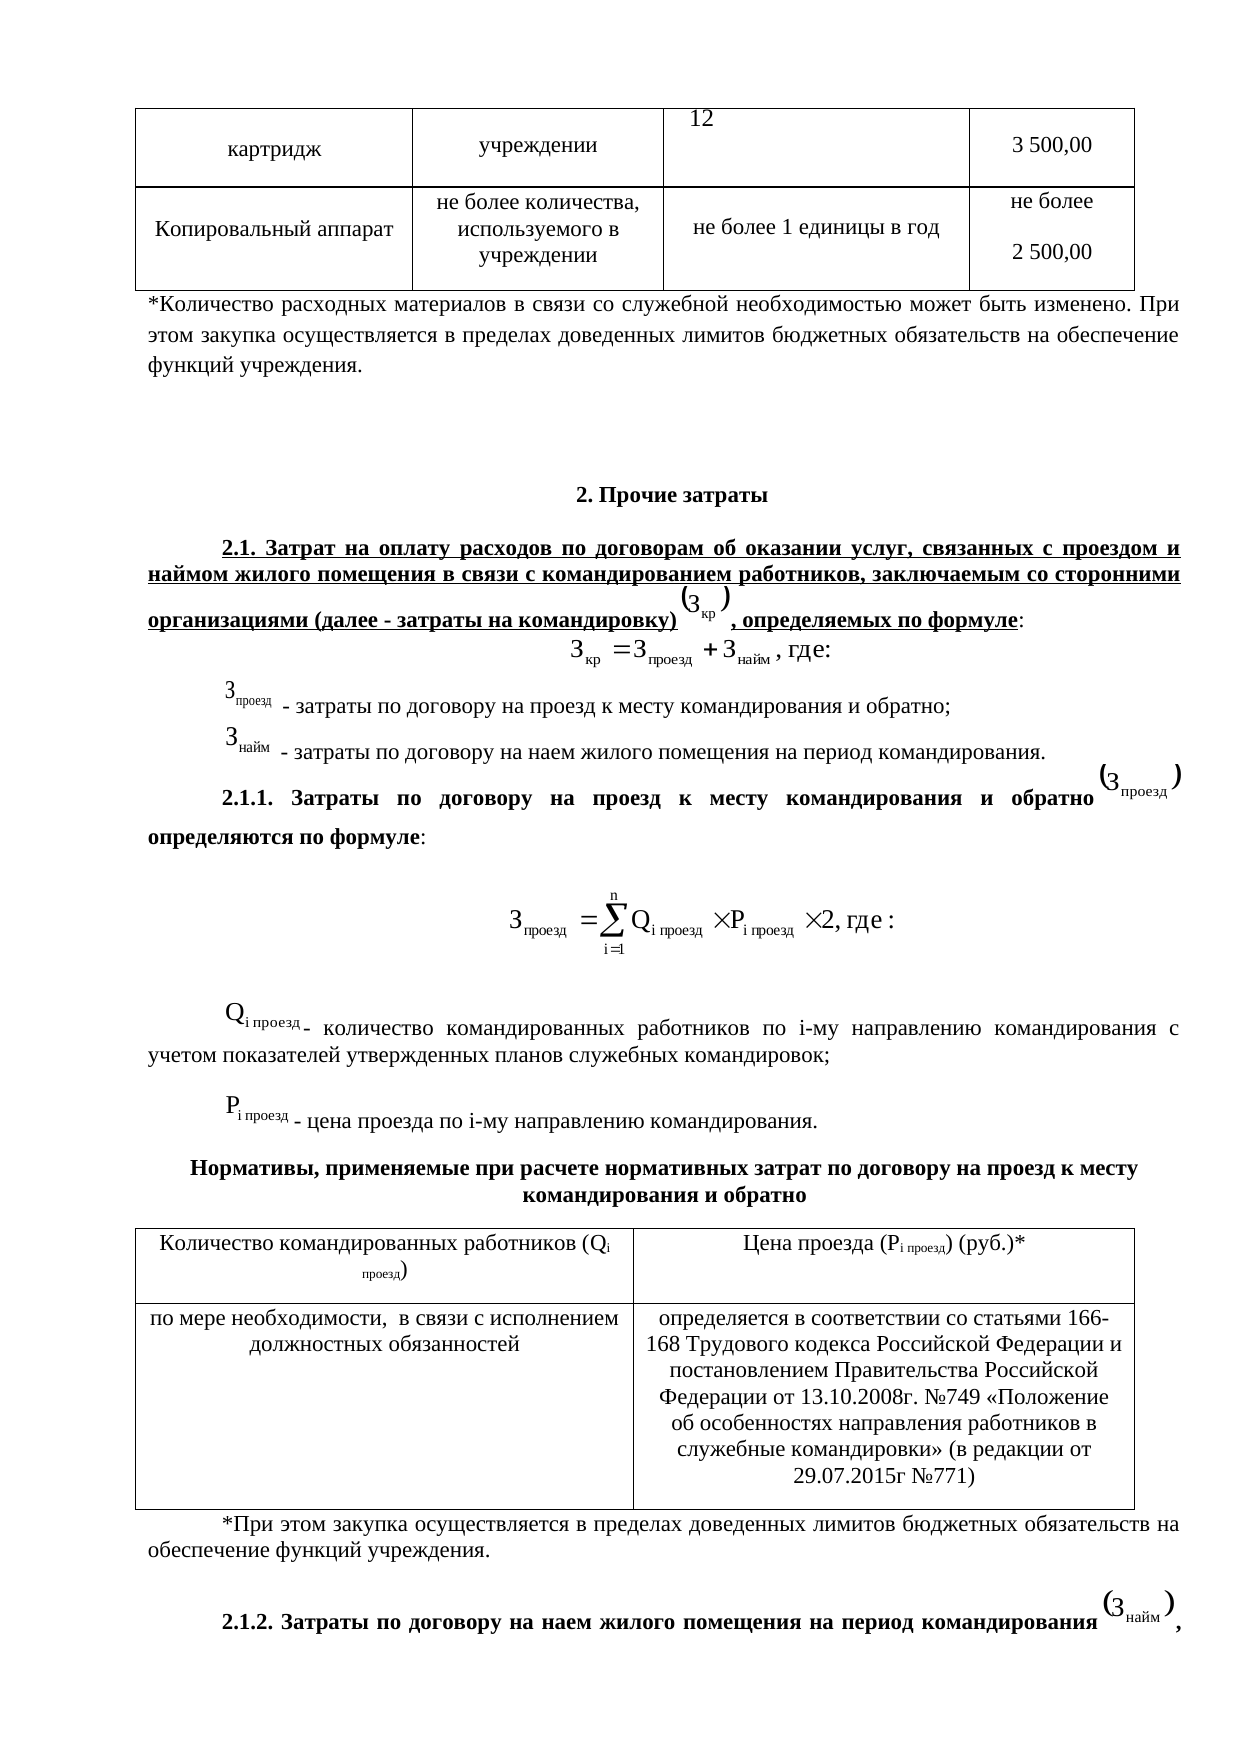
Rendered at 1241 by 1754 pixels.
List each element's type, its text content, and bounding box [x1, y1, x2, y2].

text *При этом закупка осуществляется в пределах доведенных лимитов бюджетных обязательств на обеспечение функций учреждения. [148, 1510, 1181, 1563]
text - затраты по договору на проезд к месту командирования и обратно; [148, 673, 1181, 719]
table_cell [413, 109, 663, 186]
text 2. Прочие затраты [148, 481, 1196, 507]
text - цена проезда по i-му направлению командирования. [148, 1088, 1181, 1134]
text Нормативы, применяемые при расчете нормативных затрат по договору на проезд к месту командирования и обратно [148, 1154, 1181, 1207]
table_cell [664, 109, 969, 186]
table_cell не более 1 единицы в год [664, 188, 969, 289]
table_header Количество командированных работников (Qi проезд) [136, 1229, 633, 1303]
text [148, 1589, 1181, 1635]
table_cell не более 3 500,00 [970, 109, 1134, 186]
table_cell Копировальный аппарат [136, 188, 412, 289]
text *Количество расходных материалов в связи со служебной необходимостью может быть изменено. При этом закупка осуществляется в пределах доведенных лимитов бюджетных обязательств на обеспечение функций учреждения. [148, 291, 1181, 377]
text 2.1.1. Затраты по договору на проезд к месту командирования и обратно определяются по формуле: [148, 764, 1181, 849]
table_cell по мере необходимости, в связи с исполнением должностных обязанностей [136, 1304, 633, 1509]
text - количество командированных работников по i-му направлению командирования с учетом показателей утвержденных планов служебных командировок; [148, 995, 1181, 1067]
table_header Цена проезда (Рi проезд) (руб.)* [634, 1229, 1134, 1303]
table_cell определяется в соответствии со статьями 166-168 Трудового кодекса Российской Федерации и постановлением Правительства Российской Федерации от 13.10.2008г. №749 «Положение об особенностях направления работников в служебные командировки» (в редакции от 29.07.2015г №771) [634, 1304, 1134, 1509]
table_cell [136, 109, 412, 186]
text 2.1. Затрат на оплату расходов по договорам об оказании услуг, связанных с проездом и наймом жилого помещения в связи с командированием работников, заключаемым со сторонними организациями (далее - затраты на командировку), определяемых по формуле: [148, 584, 1181, 632]
text - затраты по договору на наем жилого помещения на период командирования. [148, 719, 1181, 764]
text 2.1. Затрат на оплату расходов по договорам об оказании услуг, связанных с проездом и наймом жилого помещения в связи с командированием работников, заключаемым со сторонними организациями (далее - затраты на командировку), определяемых по формуле: [148, 534, 1181, 583]
table_cell не более 2 500,00 [970, 188, 1134, 289]
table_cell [413, 188, 663, 289]
